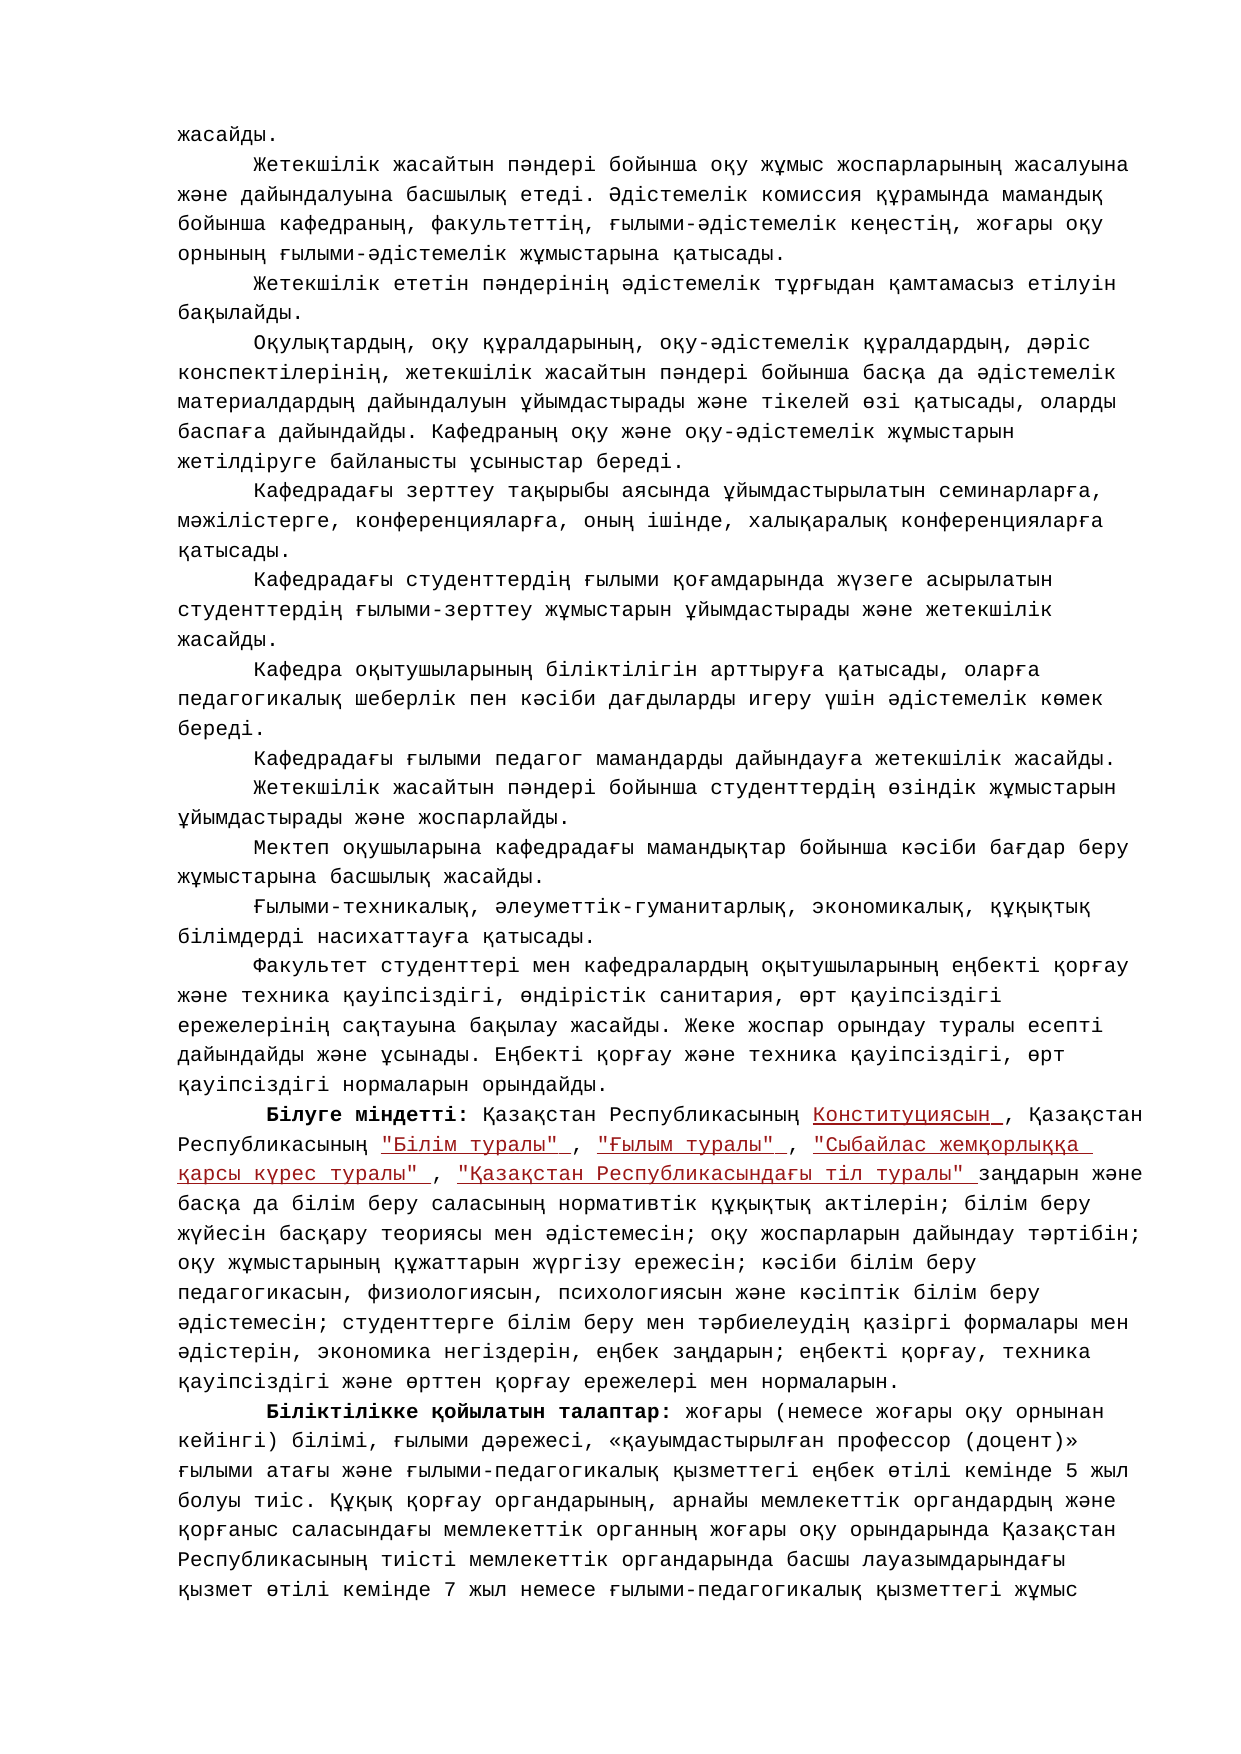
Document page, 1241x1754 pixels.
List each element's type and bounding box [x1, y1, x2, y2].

text [177, 118, 1152, 1602]
